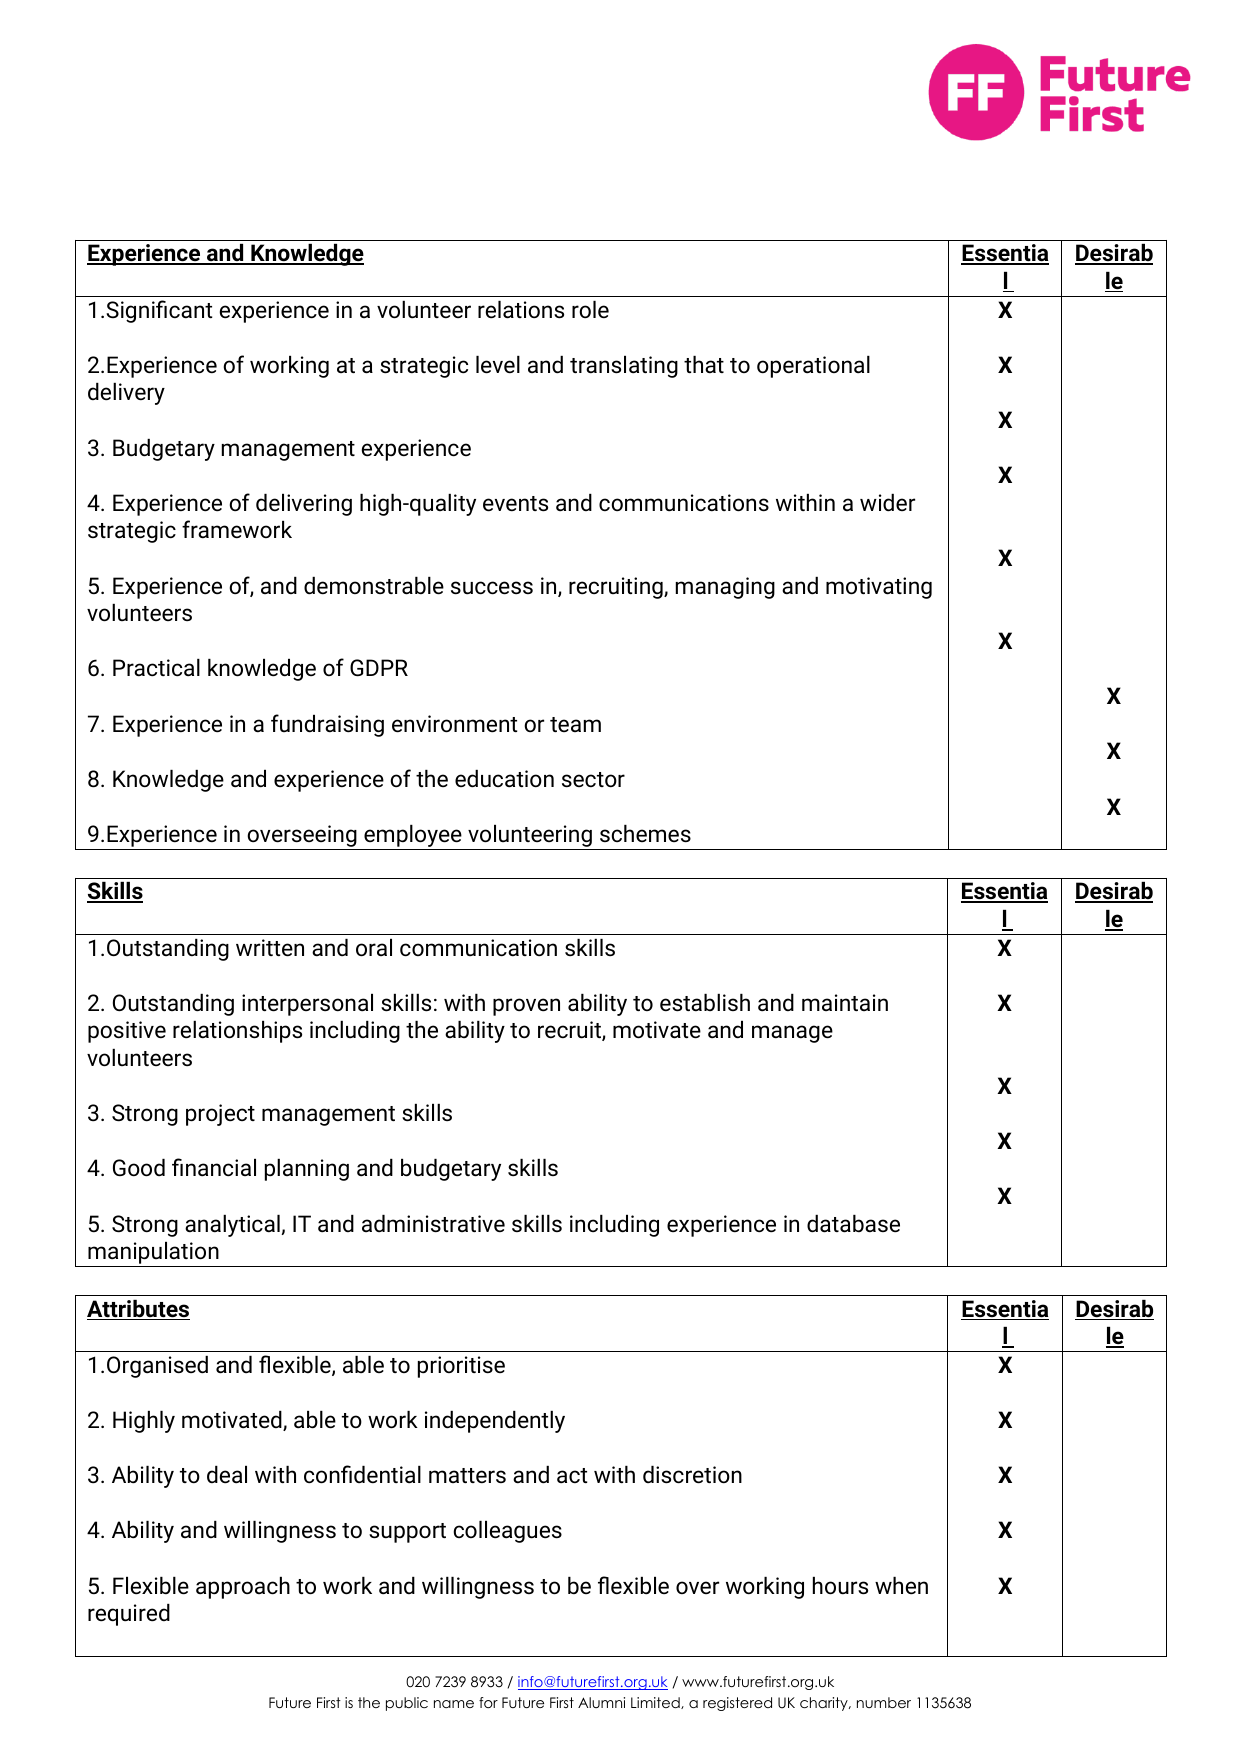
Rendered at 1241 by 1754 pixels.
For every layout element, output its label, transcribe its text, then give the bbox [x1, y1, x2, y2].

table_cell [1062, 935, 1166, 1266]
table_header Desirable [1062, 241, 1166, 296]
table_cell X X X [1062, 297, 1166, 849]
table_cell X X X X X [948, 935, 1061, 1266]
table_header Attributes [76, 1296, 947, 1351]
table_cell 1.Outstanding written and oral communication skills 2. Outstanding interpersonal skills: with proven ability to establish and maintain positive relationships including the ability to recruit, motivate and manage volunteers 3. Strong project management skills 4. Good financial planning and budgetary skills 5. Strong analytical, IT and administrative skills including experience in database manipulation [76, 935, 947, 1266]
table_header Desirable [1063, 1296, 1166, 1351]
table_cell X [1063, 1352, 1166, 1656]
table_header Desirable [1062, 879, 1166, 934]
table_header Essential [948, 879, 1061, 934]
table_header Essential [949, 241, 1061, 296]
picture [914, 32, 1204, 152]
table_cell X X X X X X [949, 297, 1061, 849]
table_header Essential [948, 1296, 1062, 1351]
table_header Experience and Knowledge [76, 241, 948, 296]
table_cell X X X X X X X X [948, 1352, 1062, 1656]
table_header Skills [76, 879, 947, 934]
table_cell 1.Significant experience in a volunteer relations role 2.Experience of working at a strategic level and translating that to operational delivery 3. Budgetary management experience 4. Experience of delivering high-quality events and communications within a wider strategic framework 5. Experience of, and demonstrable success in, recruiting, managing and motivating volunteers 6. Practical knowledge of GDPR 7. Experience in a fundraising environment or team 8. Knowledge and experience of the education sector 9.Experience in overseeing employee volunteering schemes [76, 297, 948, 849]
